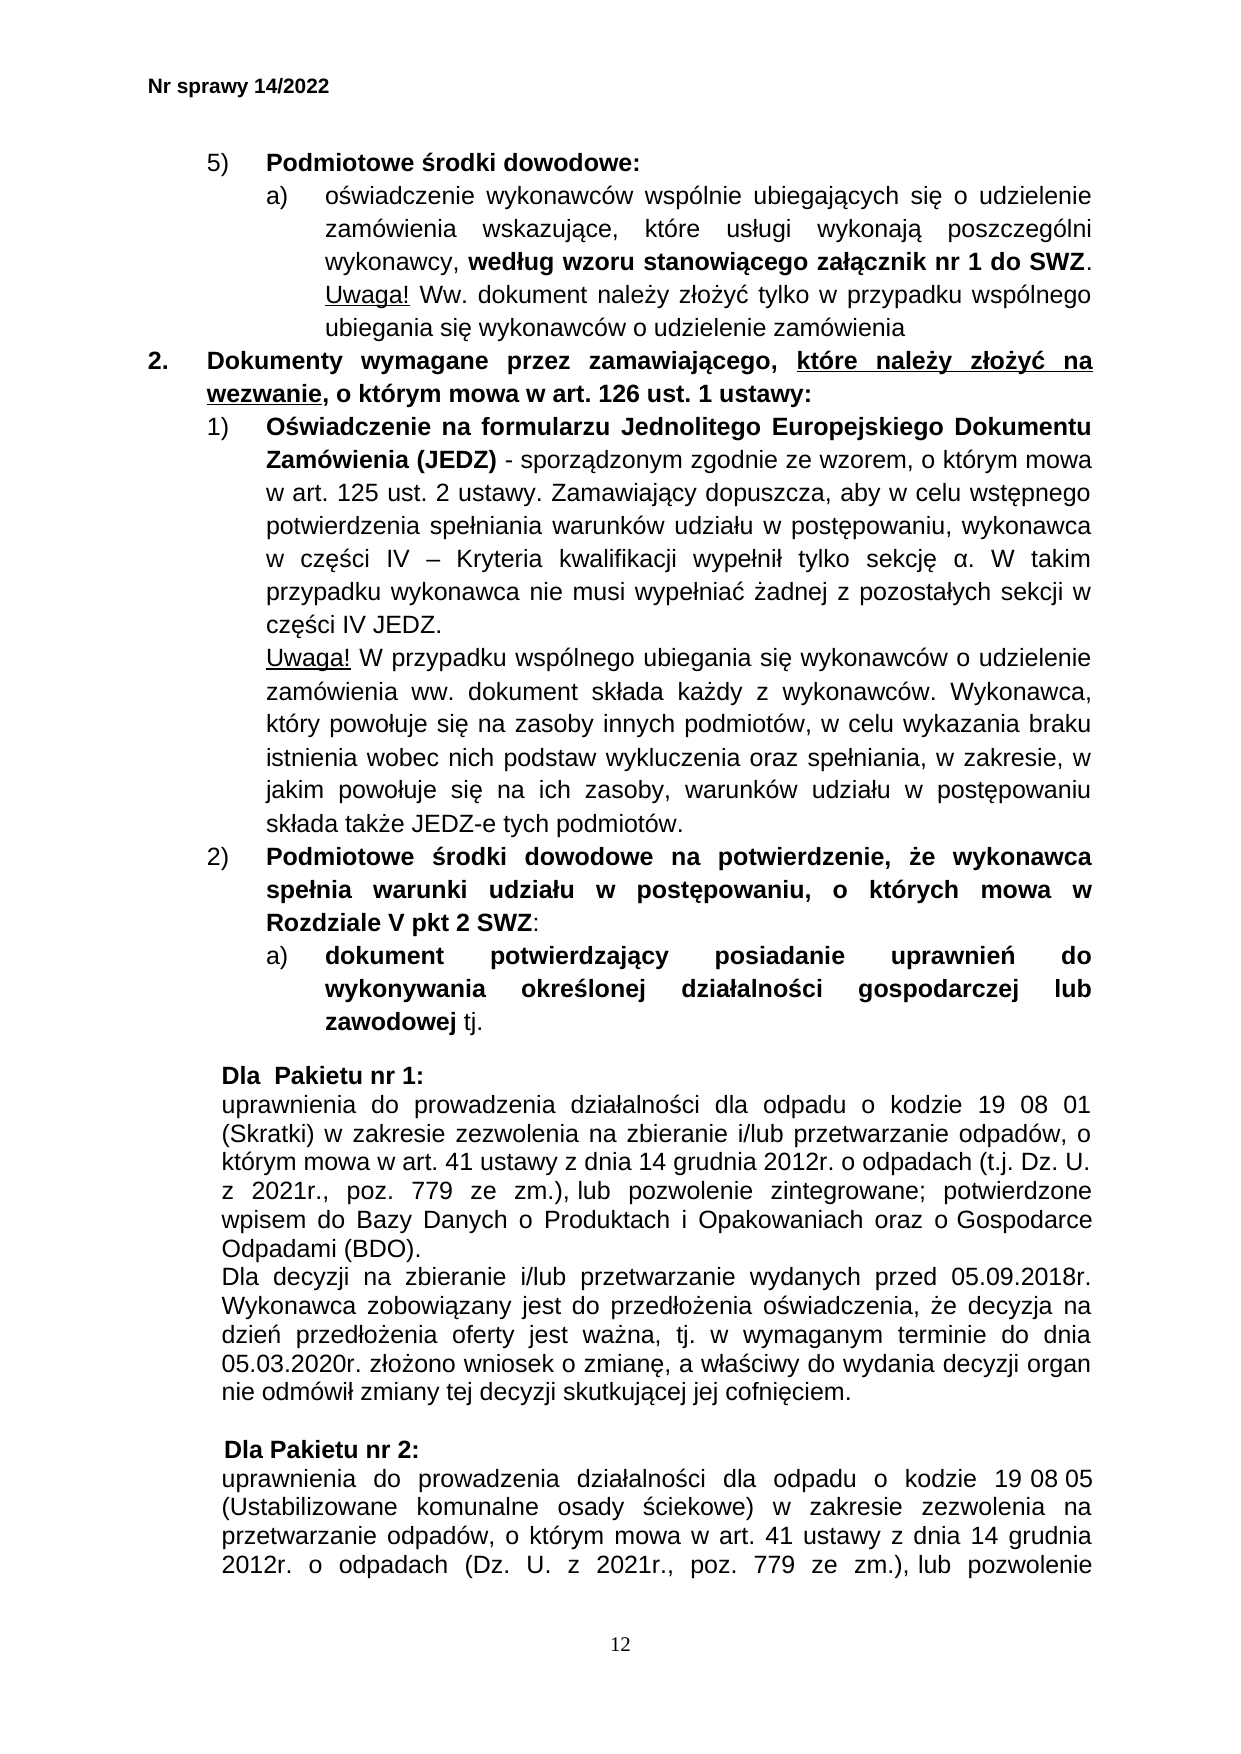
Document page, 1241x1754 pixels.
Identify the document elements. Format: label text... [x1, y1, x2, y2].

text Dla decyzji na zbieranie i/lub przetwarzanie wydanych przed 05.09.2018r. Wykonawca zobowiązany jest do przedłożenia oświadczenia, że decyzja na dzień przedłożenia oferty jest ważna, tj. w wymaganym terminie do dnia 05.03.2020r. złożono wniosek o zmianę, a właściwy do wydania decyzji organ nie odmówił zmiany tej decyzji skutkującej jej cofnięciem. [221, 1262, 1093, 1406]
list Dokumenty wymagane przez zamawiającego, które należy złożyć na wezwanie, o którym mowa w art. 126 ust. 1 ustawy: [148, 346, 1093, 408]
list Oświadczenie na formularzu Jednolitego Europejskiego Dokumentu Zamówienia (JEDZ) - sporządzonym zgodnie ze wzorem, o którym mowa w art. 125 ust. 2 ustawy. Zamawiający dopuszcza, aby w celu wstępnego potwierdzenia spełniania warunków udziału w postępowaniu, wykonawca w części IV – Kryteria kwalifikacji wypełnił tylko sekcję α. W takim przypadku wykonawca nie musi wypełniać żadnej z pozostałych sekcji w części IV JEDZ. [207, 412, 1093, 639]
list Podmiotowe środki dowodowe na potwierdzenie, że wykonawca spełnia warunki udziału w postępowaniu, o których mowa w Rozdziale V pkt 2 SWZ: [207, 842, 1093, 937]
list Podmiotowe środki dowodowe: [207, 148, 1093, 176]
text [221, 1463, 1093, 1578]
text Dla Pakietu nr 1: [221, 1061, 1093, 1090]
text uprawnienia do prowadzenia działalności dla odpadu o kodzie 19 08 01 (Skratki) w zakresie zezwolenia na zbieranie i/lub przetwarzanie odpadów, o którym mowa w art. 41 ustawy z dnia 14 grudnia 2012r. o odpadach (t.j. Dz. U. z 2021r., poz. 779 ze zm.), lub pozwolenie zintegrowane; potwierdzone wpisem do Bazy Danych o Produktach i Opakowaniach oraz o Gospodarce Odpadami (BDO). [221, 1090, 1093, 1262]
text Dla Pakietu nr 2: [148, 1435, 1093, 1463]
list dokument potwierdzający posiadanie uprawnień do wykonywania określonej działalności gospodarczej lub zawodowej tj. [266, 941, 1093, 1036]
list oświadczenie wykonawców wspólnie ubiegających się o udzielenie zamówienia wskazujące, które usługi wykonają poszczególni wykonawcy, według wzoru stanowiącego załącznik nr 1 do SWZ. Uwaga! Ww. dokument należy złożyć tylko w przypadku wspólnego ubiegania się wykonawców o udzielenie zamówienia [266, 181, 1093, 341]
list Uwaga! W przypadku wspólnego ubiegania się wykonawców o udzielenie zamówienia ww. dokument składa każdy z wykonawców. Wykonawca, który powołuje się na zasoby innych podmiotów, w celu wykazania braku istnienia wobec nich podstaw wykluczenia oraz spełniania, w zakresie, w jakim powołuje się na ich zasoby, warunków udziału w postępowaniu składa także JEDZ-e tych podmiotów. [266, 643, 1093, 837]
